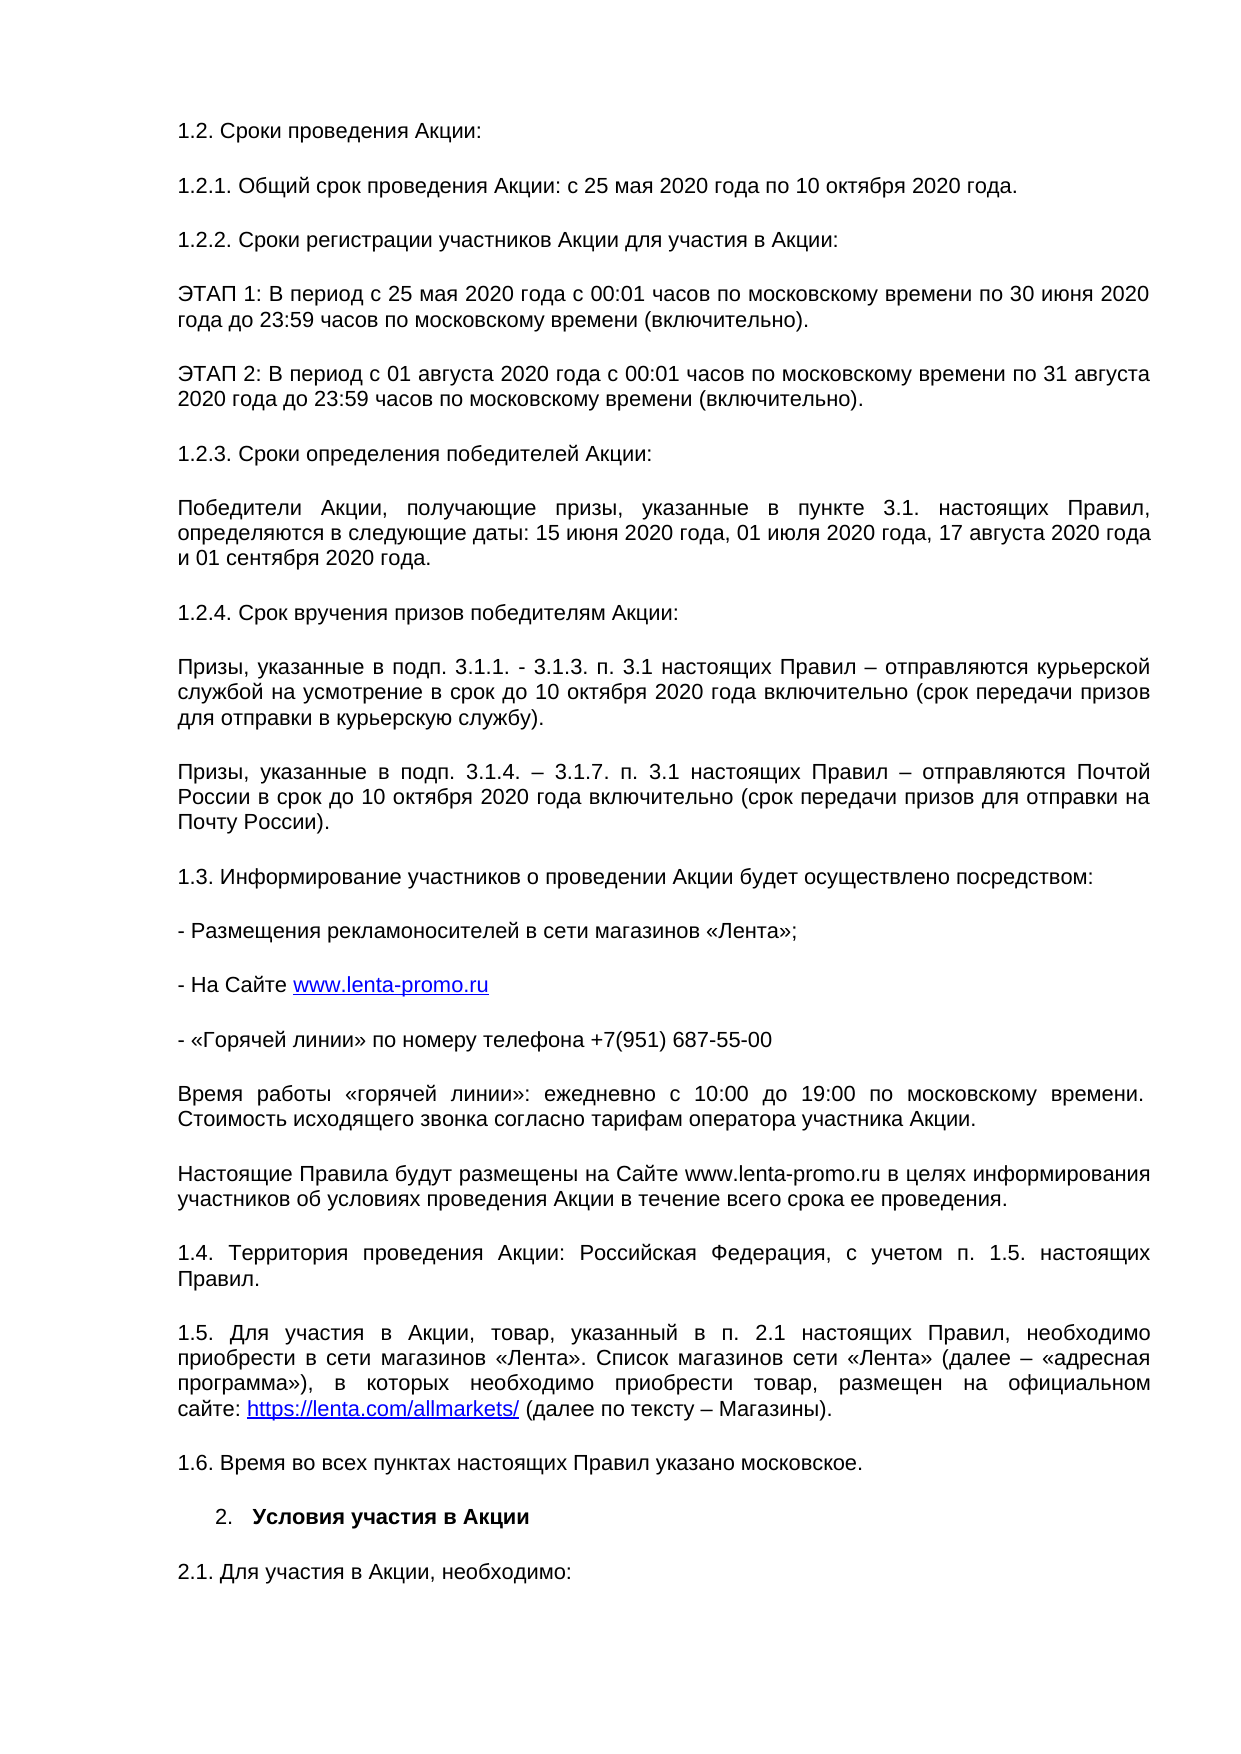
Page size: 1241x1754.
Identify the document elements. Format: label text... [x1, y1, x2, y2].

text 1.4. Территория проведения Акции: Российская Федерация, с учетом п. 1.5. настоящих Правил. [177, 1240, 1152, 1291]
text ЭТАП 1: В период с 25 мая 2020 года с 00:01 часов по московскому времени по 30 июня 2020 года до 23:59 часов по московскому времени (включительно). [177, 281, 1152, 332]
text Призы, указанные в подп. 3.1.1. - 3.1.3. п. 3.1 настоящих Правил – отправляются курьерской службой на усмотрение в срок до 10 октября 2020 года включительно (срок передачи призов для отправки в курьерскую службу). [177, 654, 1152, 729]
text 1.3. Информирование участников о проведении Акции будет осуществлено посредством: [177, 863, 1152, 889]
text 1.2.1. Общий срок проведения Акции: с 25 мая 2020 года по 10 октября 2020 года. [177, 172, 1152, 198]
text - «Горячей линии» по номеру телефона +7(951) 687-55-00 [177, 1027, 1152, 1052]
text Призы, указанные в подп. 3.1.4. – 3.1.7. п. 3.1 настоящих Правил – отправляются Почтой России в срок до 10 октября 2020 года включительно (срок передачи призов для отправки на Почту России). [177, 759, 1152, 834]
text 1.2.3. Сроки определения победителей Акции: [177, 440, 1152, 466]
text 1.2. Сроки проведения Акции: [177, 118, 1152, 143]
text - Размещения рекламоносителей в сети магазинов «Лента»; [177, 918, 1152, 943]
text 2.1. Для участия в Акции, необходимо: [177, 1558, 1152, 1584]
text Настоящие Правила будут размещены на Сайте www.lenta-promo.ru в целях информирования участников об условиях проведения Акции в течение всего срока ее проведения. [177, 1161, 1152, 1211]
text Время работы «горячей линии»: ежедневно с 10:00 до 19:00 по московскому времени. Стоимость исходящего звонка согласно тарифам оператора участника Акции. [177, 1081, 1152, 1131]
list Условия участия в Акции [215, 1504, 1152, 1529]
text Победители Акции, получающие призы, указанные в пункте 3.1. настоящих Правил, определяются в следующие даты: 15 июня 2020 года, 01 июля 2020 года, 17 августа 2020 года и 01 сентября 2020 года. [177, 495, 1152, 570]
text - На Сайте www.lenta-promo.ru [177, 972, 1152, 997]
text 1.2.4. Cрок вручения призов победителям Акции: [177, 599, 1152, 625]
text 1.6. Время во всех пунктах настоящих Правил указано московское. [177, 1450, 1152, 1475]
text 1.2.2. Сроки регистрации участников Акции для участия в Акции: [177, 227, 1152, 252]
text 1.5. Для участия в Акции, товар, указанный в п. 2.1 настоящих Правил, необходимо приобрести в сети магазинов «Лента». Список магазинов сети «Лента» (далее – «адресная программа»), в которых необходимо приобрести товар, размещен на официальном сайте: https://lenta.com/allmarkets/ (далее по тексту – Магазины). [177, 1320, 1152, 1421]
text ЭТАП 2: В период с 01 августа 2020 года с 00:01 часов по московскому времени по 31 августа 2020 года до 23:59 часов по московскому времени (включительно). [177, 361, 1152, 411]
